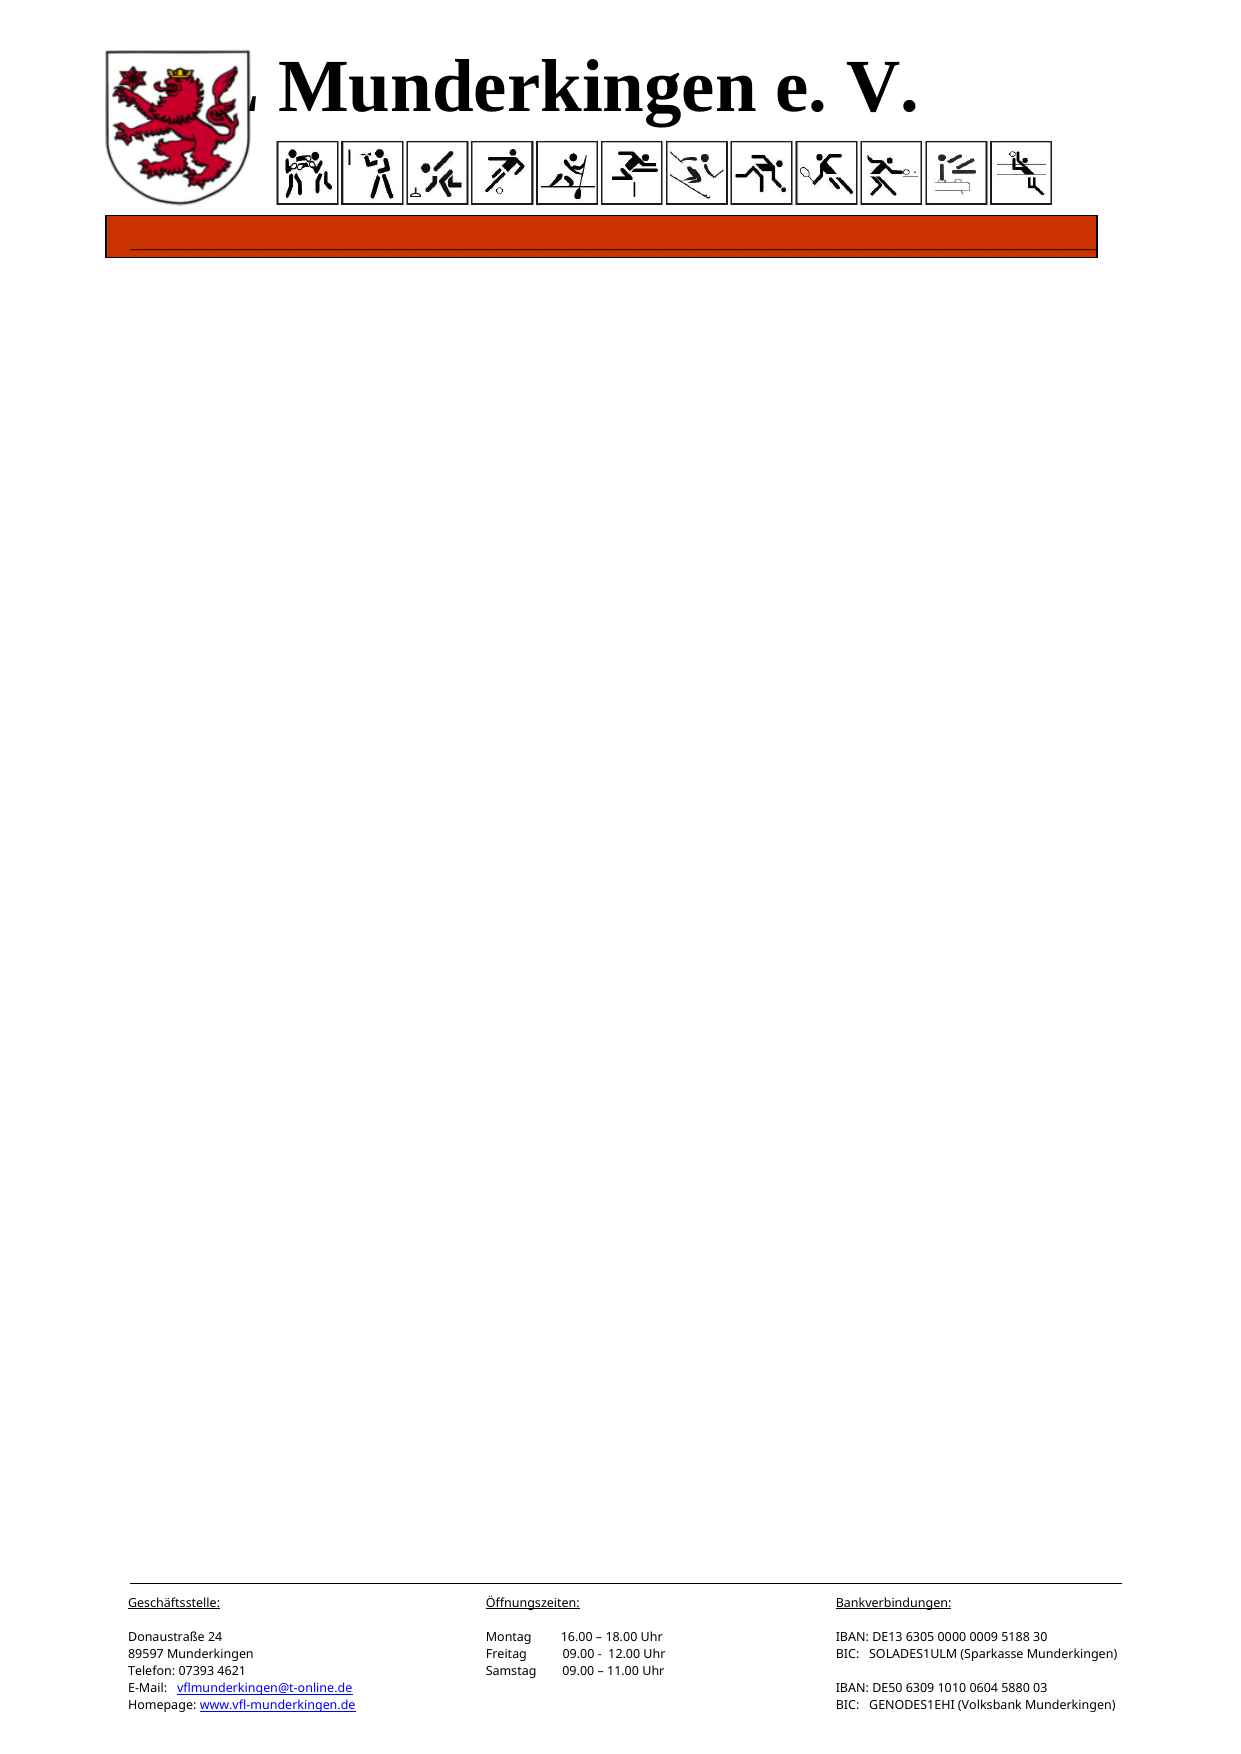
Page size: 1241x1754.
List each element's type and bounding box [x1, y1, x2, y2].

picture [102, 47, 253, 204]
